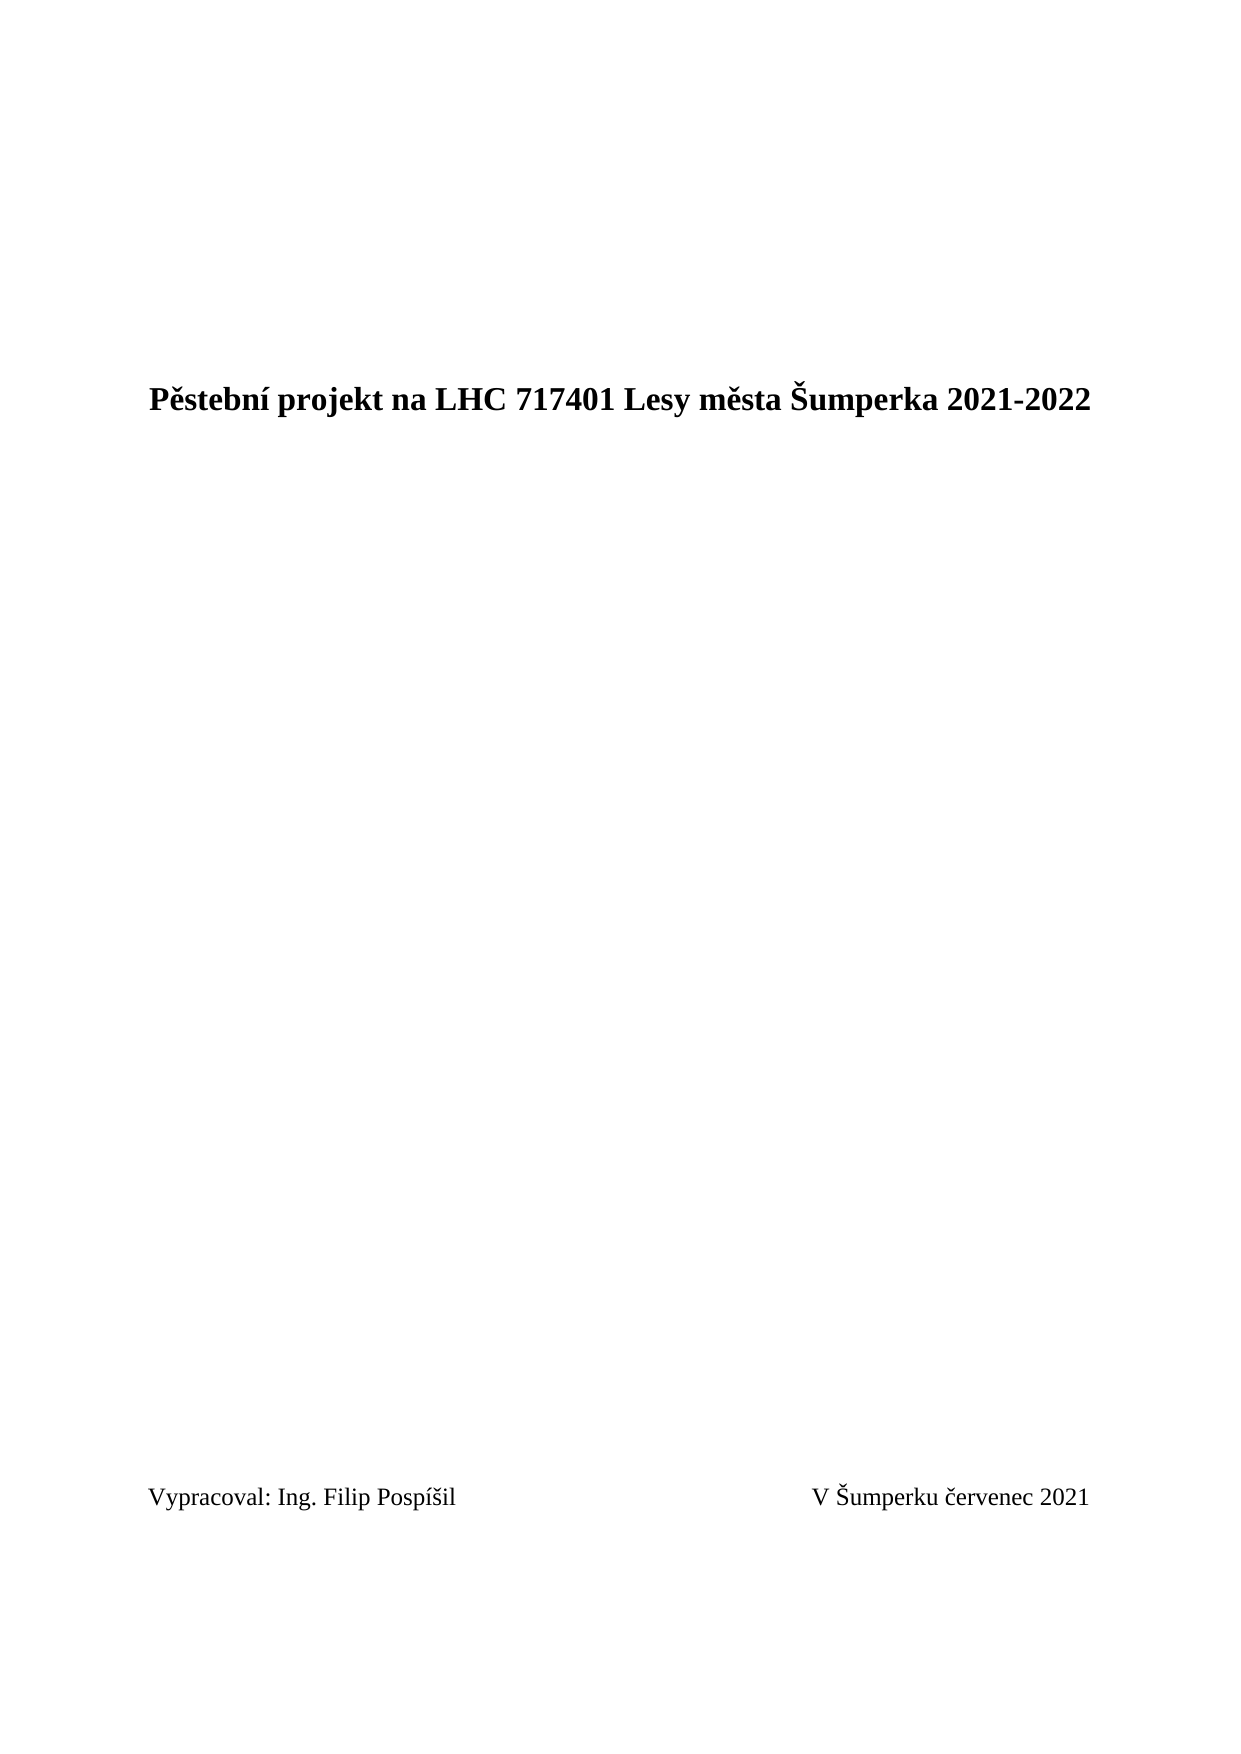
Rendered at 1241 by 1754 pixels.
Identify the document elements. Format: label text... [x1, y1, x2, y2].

text Pěstební projekt na LHC 717401 Lesy města Šumperka 2021-2022 [148, 380, 1093, 418]
text Vypracoval: Ing. Filip Pospíšil V Šumperku červenec 2021 [148, 1482, 1093, 1511]
